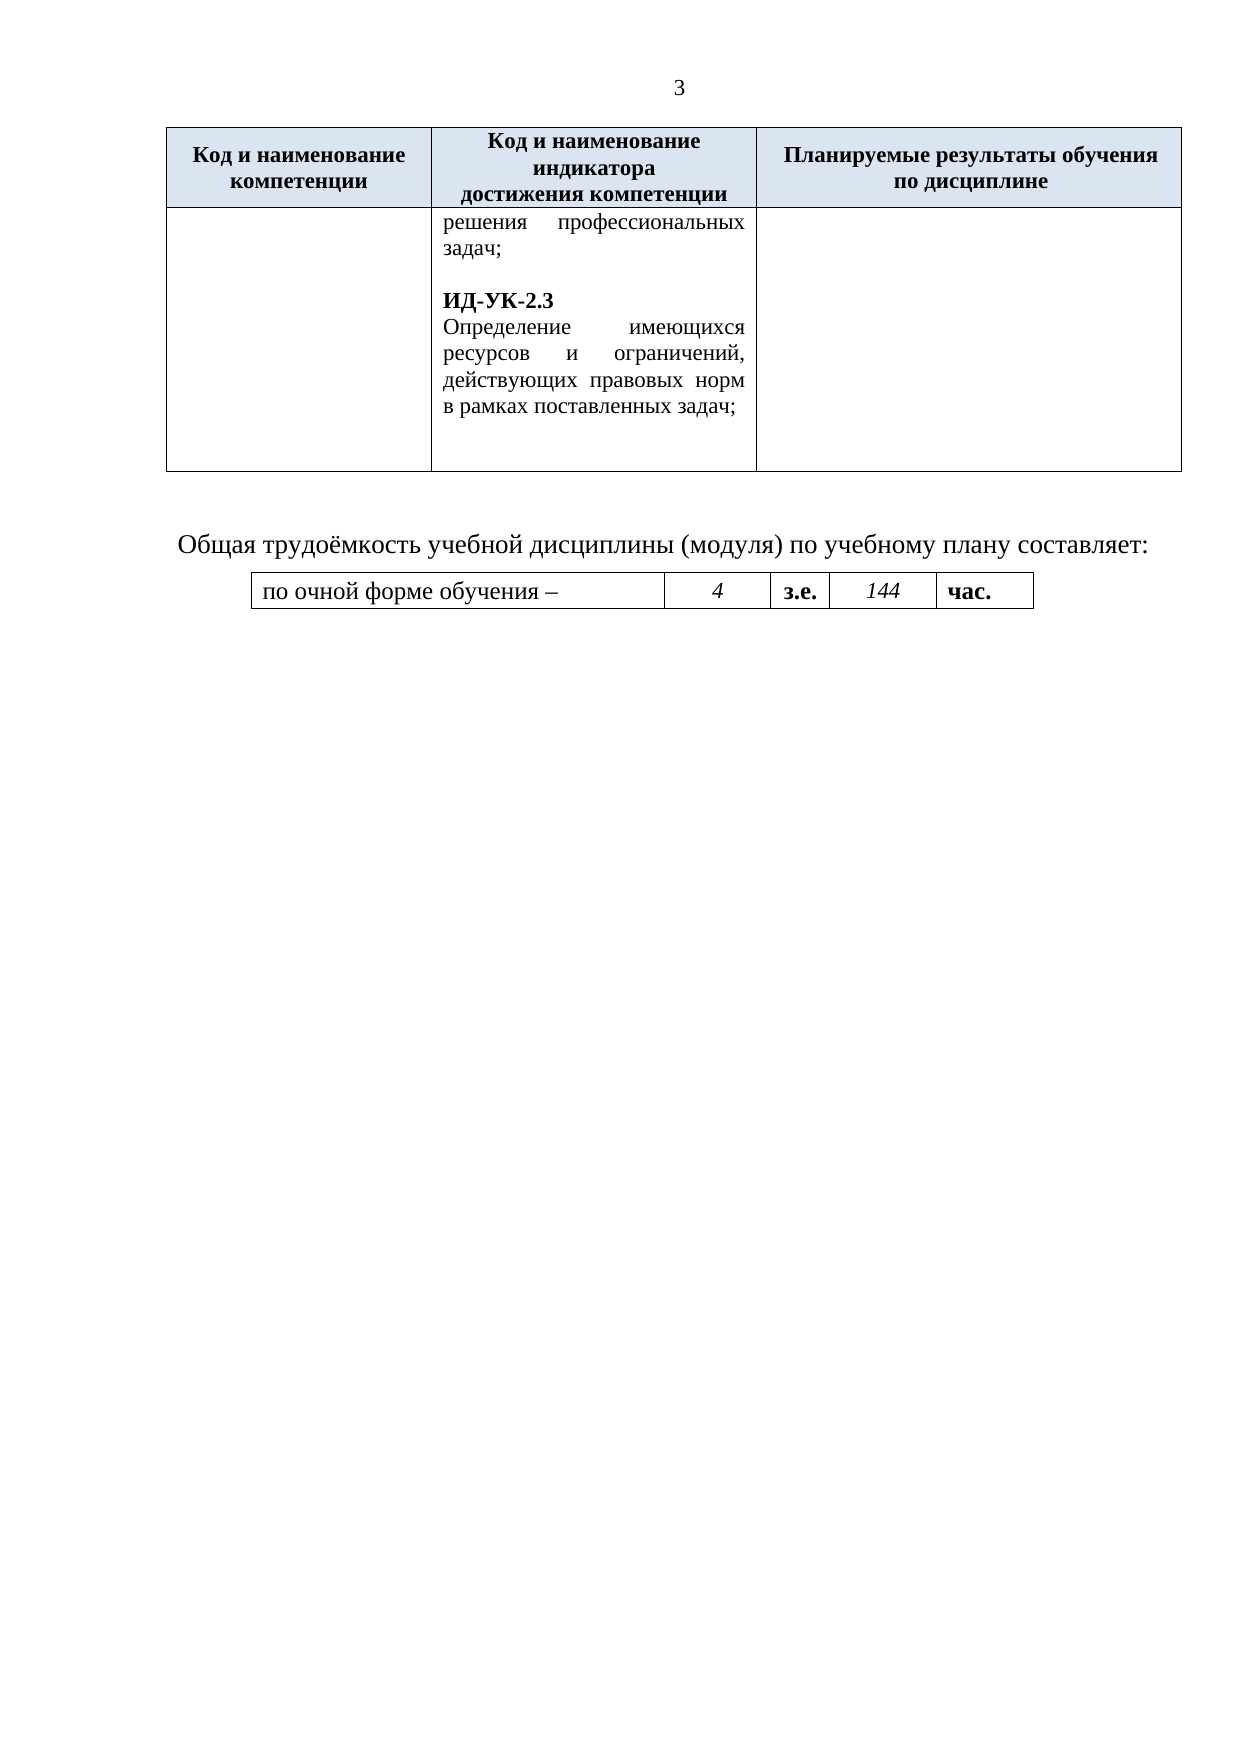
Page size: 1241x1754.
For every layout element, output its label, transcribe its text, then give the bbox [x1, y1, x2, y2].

table_header з.е. [771, 573, 829, 607]
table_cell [167, 208, 431, 471]
table_header по очной форме обучения – [252, 573, 664, 607]
table_header Код и наименование индикатора достижения компетенции [432, 128, 756, 207]
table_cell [432, 208, 756, 471]
subtitle Общая трудоёмкость учебной дисциплины (модуля) по учебному плану составляет: [177, 528, 1181, 559]
table_header 144 [830, 573, 936, 607]
table_header час. [937, 573, 1033, 607]
table_header Планируемые результаты обучения по дисциплине [757, 128, 1181, 207]
table_header 4 [665, 573, 770, 607]
table_header Код и наименование компетенции [167, 128, 431, 207]
